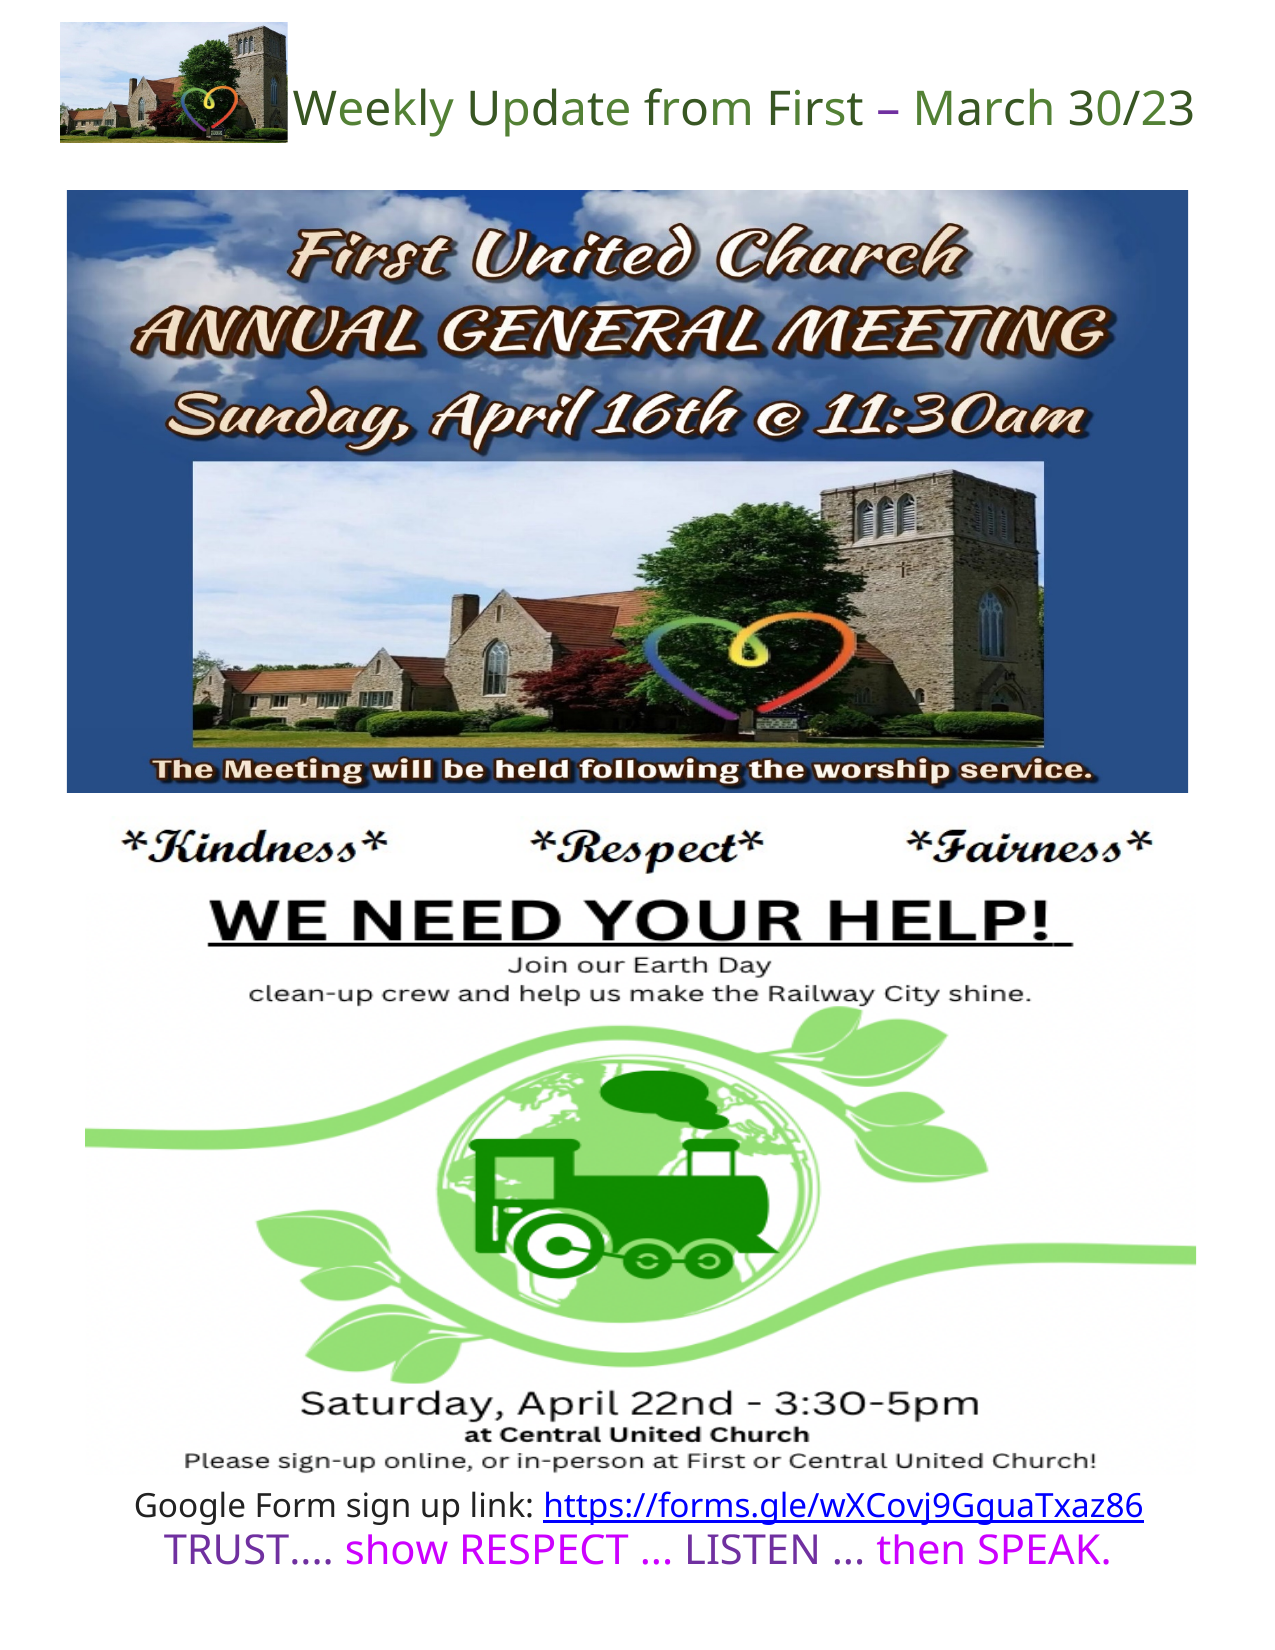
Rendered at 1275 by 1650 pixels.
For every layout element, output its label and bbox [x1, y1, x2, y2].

picture [85, 893, 1197, 1474]
picture [109, 816, 1165, 883]
picture [60, 22, 288, 143]
picture [66, 190, 1189, 793]
